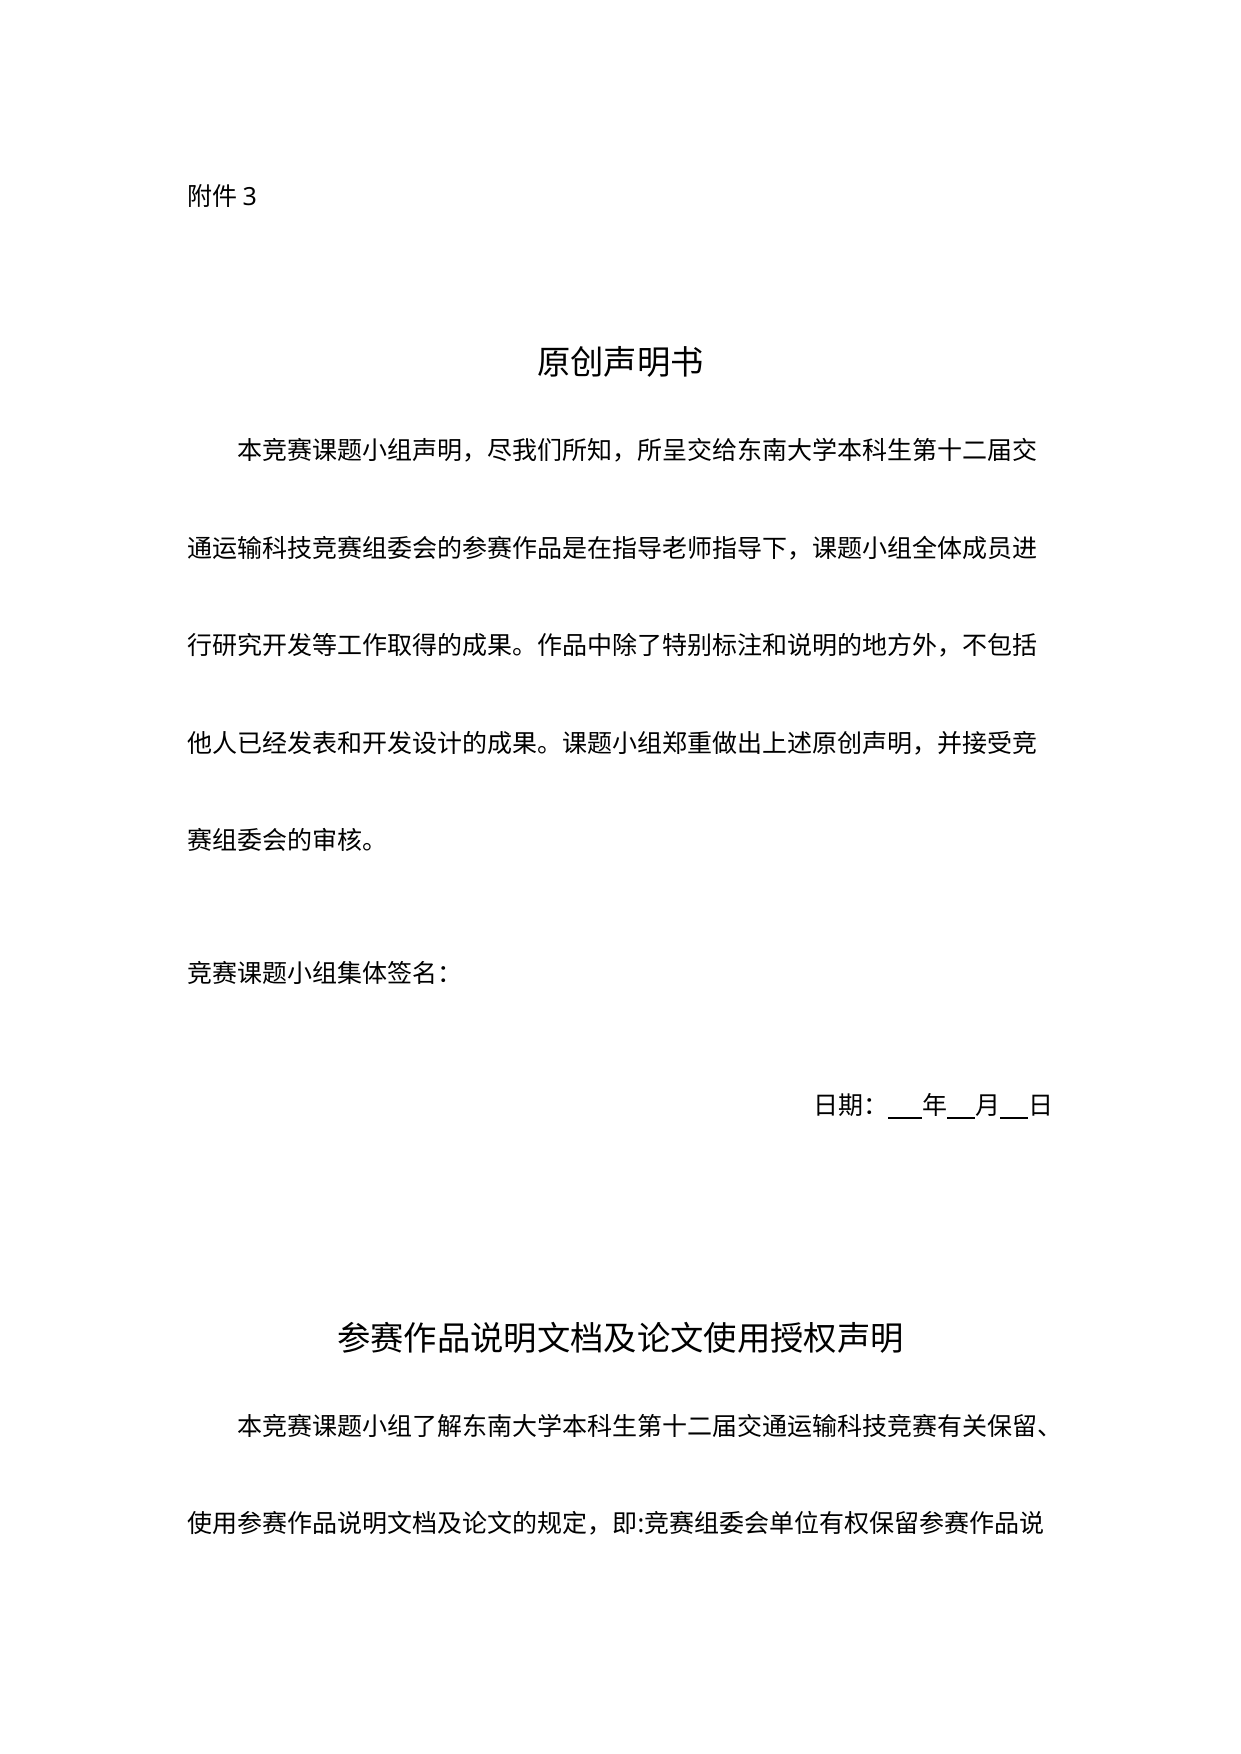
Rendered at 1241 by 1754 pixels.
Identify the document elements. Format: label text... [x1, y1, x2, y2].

text 参赛作品说明文档及论文使用授权声明 [187, 1303, 1053, 1368]
text 竞赛课题小组集体签名： [187, 939, 1053, 1004]
text 附件3 [187, 162, 1053, 227]
text 本竞赛课题小组声明，尽我们所知，所呈交给东南大学本科生第十二届交通运输科技竞赛组委会的参赛作品是在指导老师指导下，课题小组全体成员进行研究开发等工作取得的成果。作品中除了特别标注和说明的地方外，不包括他人已经发表和开发设计的成果。课题小组郑重做出上述原创声明，并接受竞赛组委会的审核。 [187, 416, 1053, 871]
text 日期： 年 月 日 [187, 1071, 1053, 1136]
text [187, 1392, 1053, 1554]
text 原创声明书 [187, 327, 1053, 392]
